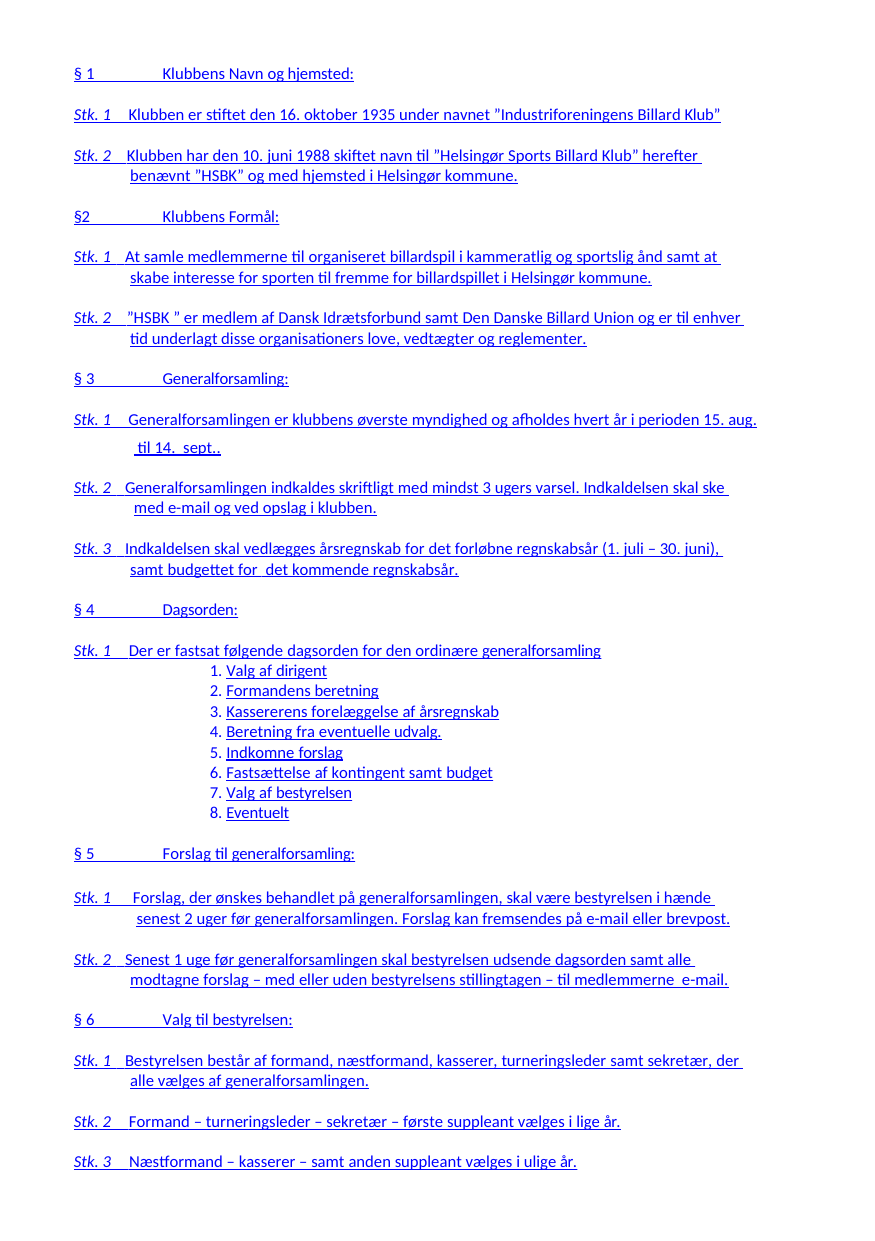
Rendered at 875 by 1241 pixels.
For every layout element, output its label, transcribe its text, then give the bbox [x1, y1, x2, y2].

text til 14. sept.. [74, 437, 818, 457]
subtitle §2 Klubbens Formål: [74, 206, 818, 226]
text Stk. 1 Generalforsamlingen er klubbens øverste myndighed og afholdes hvert år i perioden 15. aug. [74, 409, 818, 430]
text Stk. 1 At samle medlemmerne til organiseret billardspil i kammeratlig og sportslig ånd samt at skabe interesse for sporten til fremme for billardspillet i Helsingør kommune. [74, 247, 751, 287]
list Kassererens forelæggelse af årsregnskab [209, 701, 818, 721]
text Stk. 1 Klubben er stiftet den 16. oktober 1935 under navnet ”Industriforeningens Billard Klub” [74, 104, 818, 125]
list Fastsættelse af kontingent samt budget [209, 762, 818, 782]
list Beretning fra eventuelle udvalg. [209, 721, 818, 742]
text Stk. 1 Bestyrelsen består af formand, næstformand, kasserer, turneringsleder samt sekretær, der alle vælges af generalforsamlingen. [74, 1050, 751, 1091]
text Stk. 3 Næstformand – kasserer – samt anden suppleant vælges i ulige år. [74, 1152, 818, 1172]
list Valg af bestyrelsen [209, 782, 818, 803]
text Stk. 2 Klubben har den 10. juni 1988 skiftet navn til ”Helsingør Sports Billard Klub” herefter benævnt ”HSBK” og med hjemsted i Helsingør kommune. [74, 145, 751, 186]
text Stk. 1 Forslag, der ønskes behandlet på generalforsamlingen, skal være bestyrelsen i hænde senest 2 uger før generalforsamlingen. Forslag kan fremsendes på e-mail eller brevpost. [74, 888, 730, 928]
text Stk. 2 ”HSBK ” er medlem af Dansk Idrætsforbund samt Den Danske Billard Union og er til enhver tid underlagt disse organisationers love, vedtægter og reglementer. [74, 308, 751, 348]
list Eventuelt [209, 803, 818, 823]
list Indkomne forslag [209, 742, 818, 762]
list Valg af dirigent [209, 660, 818, 681]
subtitle § 6 Valg til bestyrelsen: [74, 1010, 818, 1030]
text Stk. 2 Formand – turneringsleder – sekretær – første suppleant vælges i lige år. [74, 1111, 818, 1132]
subtitle § 4 Dagsorden: [74, 599, 818, 620]
text Stk. 2 Generalforsamlingen indkaldes skriftligt med mindst 3 ugers varsel. Indkaldelsen skal ske med e-mail og ved opslag i klubben. [74, 477, 746, 518]
subtitle § 3 Generalforsamling: [74, 369, 818, 389]
text Stk. 1 Der er fastsat følgende dagsorden for den ordinære generalforsamling [74, 640, 818, 660]
subtitle § 5 Forslag til generalforsamling: [74, 844, 818, 864]
text Stk. 3 Indkaldelsen skal vedlægges årsregnskab for det forløbne regnskabsår (1. juli – 30. juni), samt budgettet for det kommende regnskabsår. [74, 538, 746, 579]
list Formandens beretning [209, 681, 818, 701]
subtitle § 1 Klubbens Navn og hjemsted: [74, 64, 818, 84]
text Stk. 2 Senest 1 uge før generalforsamlingen skal bestyrelsen udsende dagsorden samt alle modtagne forslag – med eller uden bestyrelsens stillingtagen – til medlemmerne e-mail. [74, 949, 751, 989]
